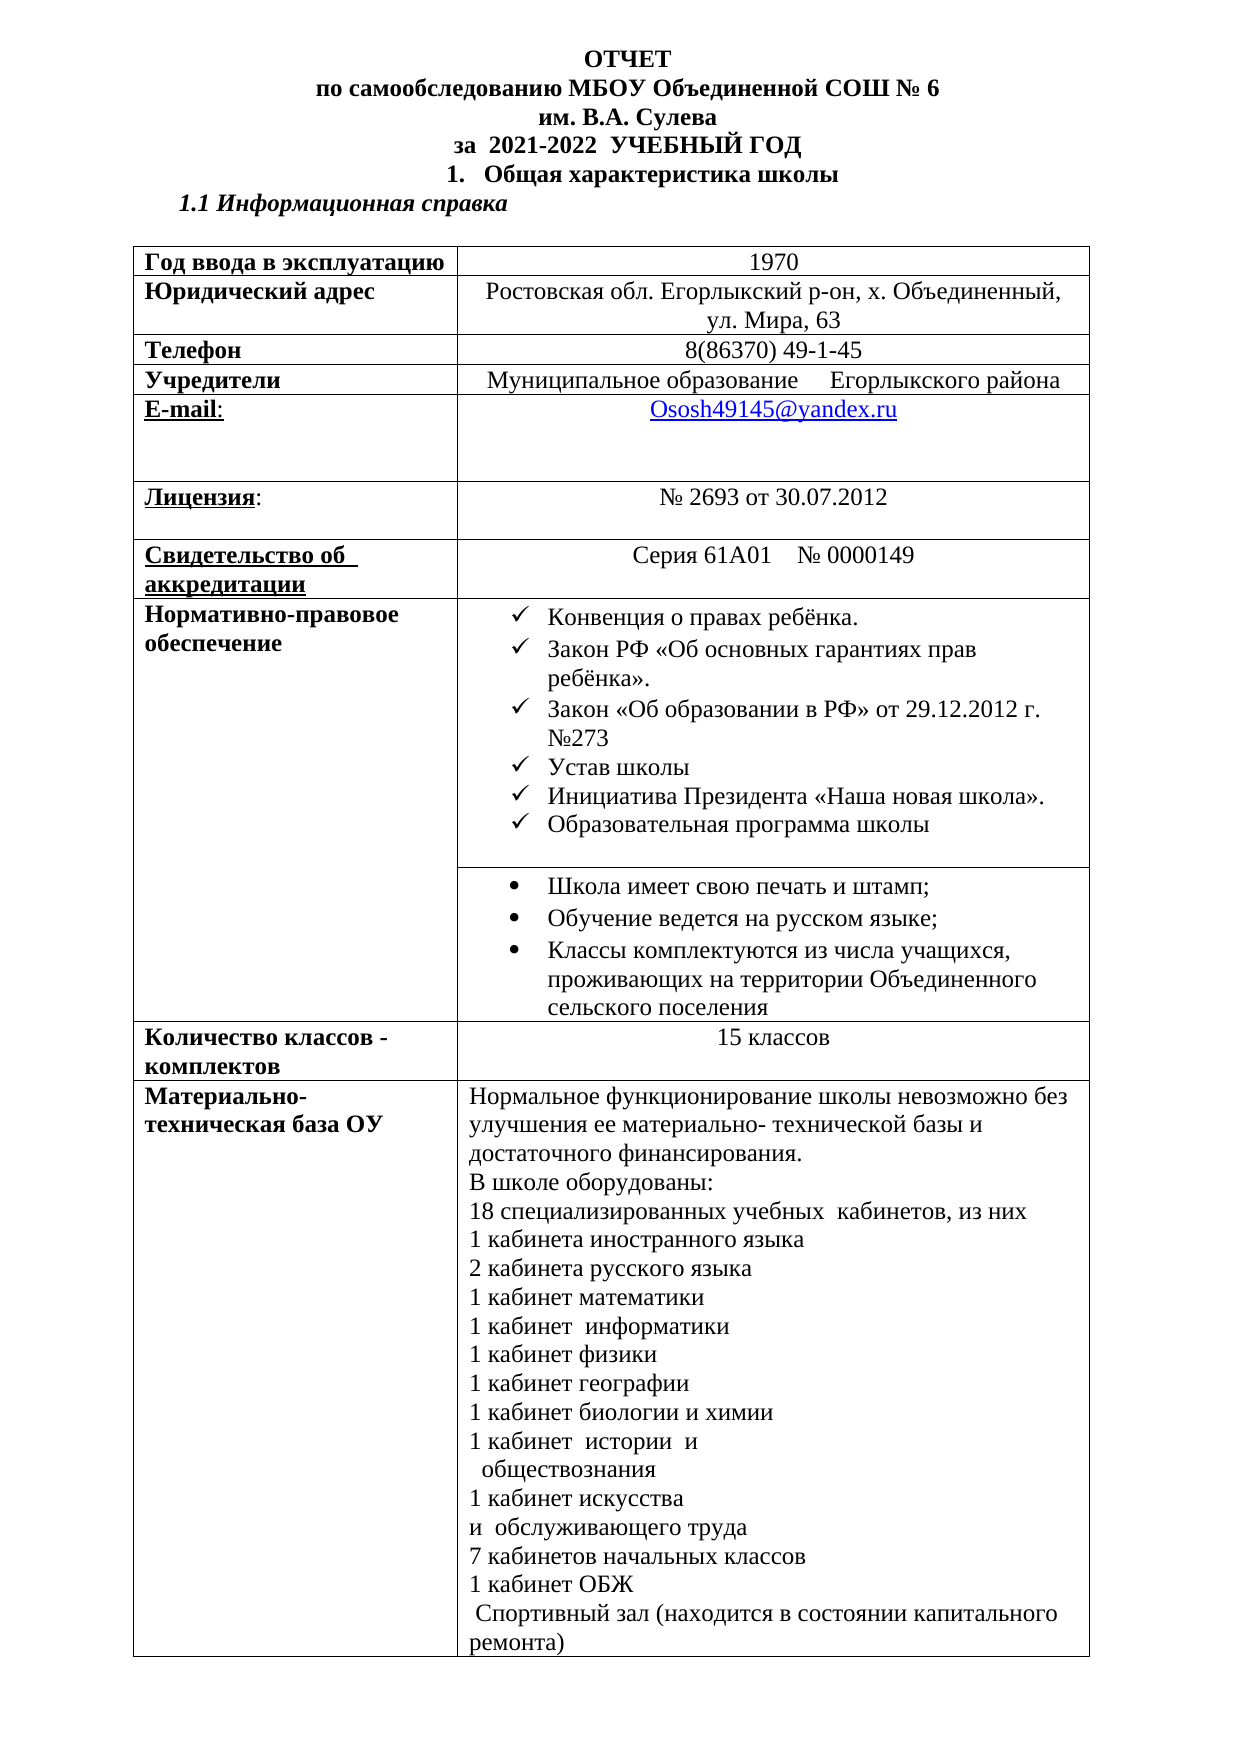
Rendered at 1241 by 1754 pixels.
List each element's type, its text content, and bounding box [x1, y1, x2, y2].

table_cell Серия 61А01 № 0000149 [458, 540, 1089, 598]
table_cell 15 классов [458, 1022, 1089, 1080]
table_cell Учредители [134, 365, 457, 393]
table_cell Лицензия: [134, 482, 457, 539]
table_header 1970 [458, 247, 1089, 275]
text им. В.А. Сулева [103, 102, 1152, 131]
list Общая характеристика школы [133, 159, 1152, 188]
text ОТЧЕТ [103, 44, 1152, 73]
table_cell Муниципальное образование Егорлыкского района [458, 365, 1089, 393]
text за 2021-2022 УЧЕБНЫЙ ГОД [103, 131, 1152, 159]
table_header Год ввода в эксплуатацию [134, 247, 457, 275]
table_cell Конвенция о правах ребёнка. Закон РФ «Об основных гарантиях прав ребёнка». Закон «Об образовании в РФ» от 29.12.2012 г.№273 Устав школы Инициатива Президента «Наша новая школа». Образовательная программа школы [458, 599, 1089, 867]
table_cell Свидетельство об аккредитации [134, 540, 457, 598]
table_cell Нормативно-правовое обеспечение [134, 599, 457, 1021]
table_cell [134, 1081, 457, 1656]
table_cell № 2693 от 30.07.2012 [458, 482, 1089, 539]
text по самообследованию МБОУ Объединенной СОШ № 6 [103, 73, 1152, 102]
table_cell Ростовская обл. Егорлыкский р-он, х. Объединенный, ул. Мира, 63 [458, 276, 1089, 334]
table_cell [458, 1081, 1089, 1656]
table_cell E-mail: [134, 395, 457, 481]
list 1.1 Информационная справка [178, 188, 1152, 217]
table_cell Ososh49145@yandex.ru [458, 395, 1089, 481]
table_cell 8(86370) 49-1-45 [458, 335, 1089, 364]
table_cell Юридический адрес [134, 276, 457, 334]
table_cell Школа имеет свою печать и штамп; Обучение ведется на русском языке; Классы комплектуются из числа учащихся, проживающих на территории Объединенного сельского поселения [458, 868, 1089, 1021]
table_cell Телефон [134, 335, 457, 364]
table_cell Количество классов - комплектов [134, 1022, 457, 1080]
